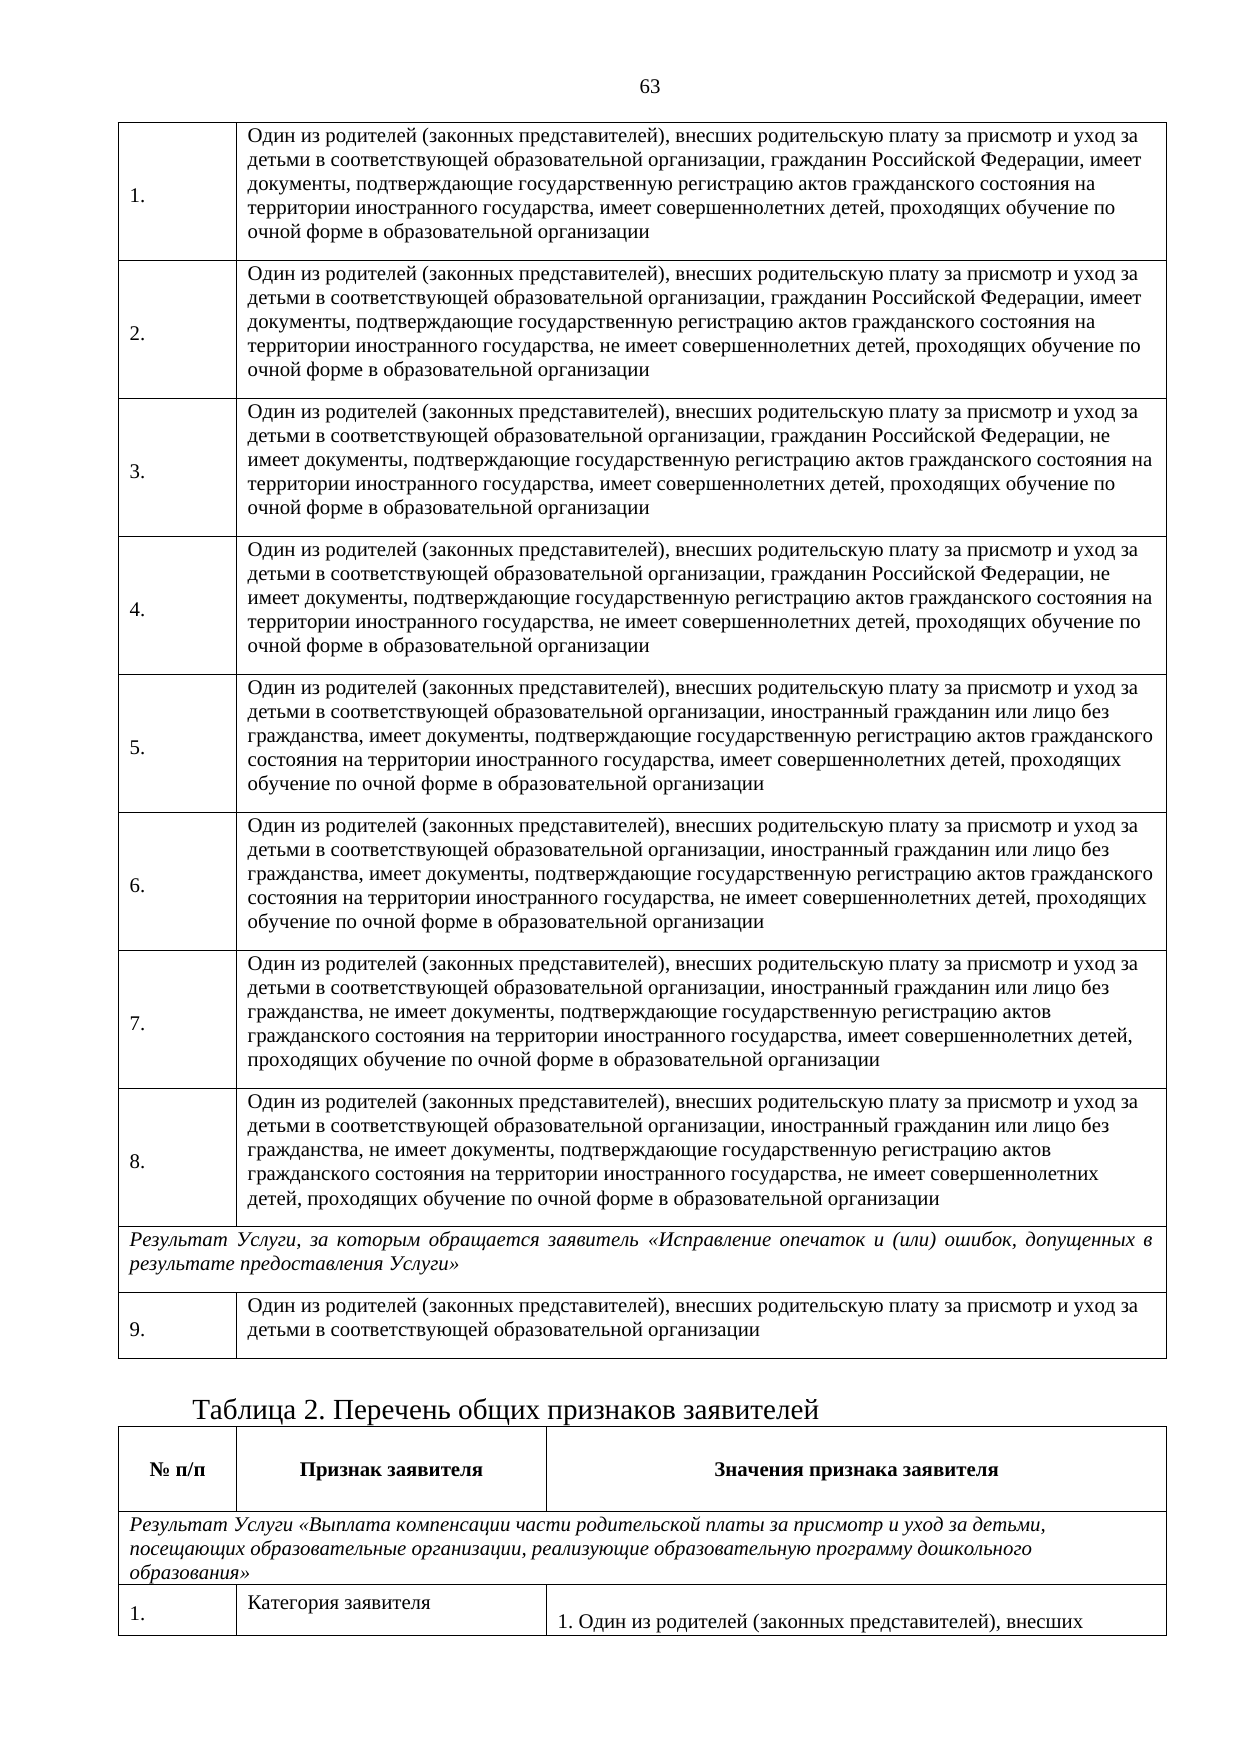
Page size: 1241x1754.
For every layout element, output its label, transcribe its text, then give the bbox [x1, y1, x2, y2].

table_cell Один из родителей (законных представителей), внесших родительскую плату за присмотр и уход за детьми в соответствующей образовательной организации, гражданин Российской Федерации, имеет документы, подтверждающие государственную регистрацию актов гражданского состояния на территории иностранного государства, имеет совершеннолетних детей, проходящих обучение по очной форме в образовательной организации [237, 123, 1166, 260]
table_cell [119, 537, 236, 674]
table_header Признак заявителя [237, 1427, 546, 1511]
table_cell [547, 1585, 1166, 1635]
table_cell [119, 1585, 236, 1635]
table_cell [119, 1293, 236, 1358]
table_cell Результат Услуги, за которым обращается заявитель «Исправление опечаток и (или) ошибок, допущенных в результате предоставления Услуги» [119, 1227, 1166, 1292]
table_cell Один из родителей (законных представителей), внесших родительскую плату за присмотр и уход за детьми в соответствующей образовательной организации, иностранный гражданин или лицо без гражданства, имеет документы, подтверждающие государственную регистрацию актов гражданского состояния на территории иностранного государства, не имеет совершеннолетних детей, проходящих обучение по очной форме в образовательной организации [237, 813, 1166, 950]
table_cell Один из родителей (законных представителей), внесших родительскую плату за присмотр и уход за детьми в соответствующей образовательной организации, иностранный гражданин или лицо без гражданства, не имеет документы, подтверждающие государственную регистрацию актов гражданского состояния на территории иностранного государства, не имеет совершеннолетних детей, проходящих обучение по очной форме в образовательной организации [237, 1089, 1166, 1226]
table_cell Результат Услуги «Выплата компенсации части родительской платы за присмотр и уход за детьми, посещающих образовательные организации, реализующие образовательную программу дошкольного образования» [119, 1512, 1166, 1584]
table_cell Один из родителей (законных представителей), внесших родительскую плату за присмотр и уход за детьми в соответствующей образовательной организации, иностранный гражданин или лицо без гражданства, имеет документы, подтверждающие государственную регистрацию актов гражданского состояния на территории иностранного государства, имеет совершеннолетних детей, проходящих обучение по очной форме в образовательной организации [237, 675, 1166, 812]
table_cell [119, 123, 236, 260]
table_cell [119, 675, 236, 812]
table_cell Один из родителей (законных представителей), внесших родительскую плату за присмотр и уход за детьми в соответствующей образовательной организации [237, 1293, 1166, 1358]
table_cell [119, 261, 236, 398]
table_cell [119, 399, 236, 536]
table_cell Один из родителей (законных представителей), внесших родительскую плату за присмотр и уход за детьми в соответствующей образовательной организации, гражданин Российской Федерации, не имеет документы, подтверждающие государственную регистрацию актов гражданского состояния на территории иностранного государства, имеет совершеннолетних детей, проходящих обучение по очной форме в образовательной организации [237, 399, 1166, 536]
text Таблица 2. Перечень общих признаков заявителей [118, 1392, 1181, 1426]
table_header Значения признака заявителя [547, 1427, 1166, 1511]
table_cell [119, 951, 236, 1088]
table_cell Один из родителей (законных представителей), внесших родительскую плату за присмотр и уход за детьми в соответствующей образовательной организации, иностранный гражданин или лицо без гражданства, не имеет документы, подтверждающие государственную регистрацию актов гражданского состояния на территории иностранного государства, имеет совершеннолетних детей, проходящих обучение по очной форме в образовательной организации [237, 951, 1166, 1088]
table_cell [119, 1089, 236, 1226]
table_cell [119, 813, 236, 950]
table_cell Один из родителей (законных представителей), внесших родительскую плату за присмотр и уход за детьми в соответствующей образовательной организации, гражданин Российской Федерации, не имеет документы, подтверждающие государственную регистрацию актов гражданского состояния на территории иностранного государства, не имеет совершеннолетних детей, проходящих обучение по очной форме в образовательной организации [237, 537, 1166, 674]
table_header № п/п [119, 1427, 236, 1511]
table_cell Категория заявителя [237, 1585, 546, 1635]
table_cell Один из родителей (законных представителей), внесших родительскую плату за присмотр и уход за детьми в соответствующей образовательной организации, гражданин Российской Федерации, имеет документы, подтверждающие государственную регистрацию актов гражданского состояния на территории иностранного государства, не имеет совершеннолетних детей, проходящих обучение по очной форме в образовательной организации [237, 261, 1166, 398]
